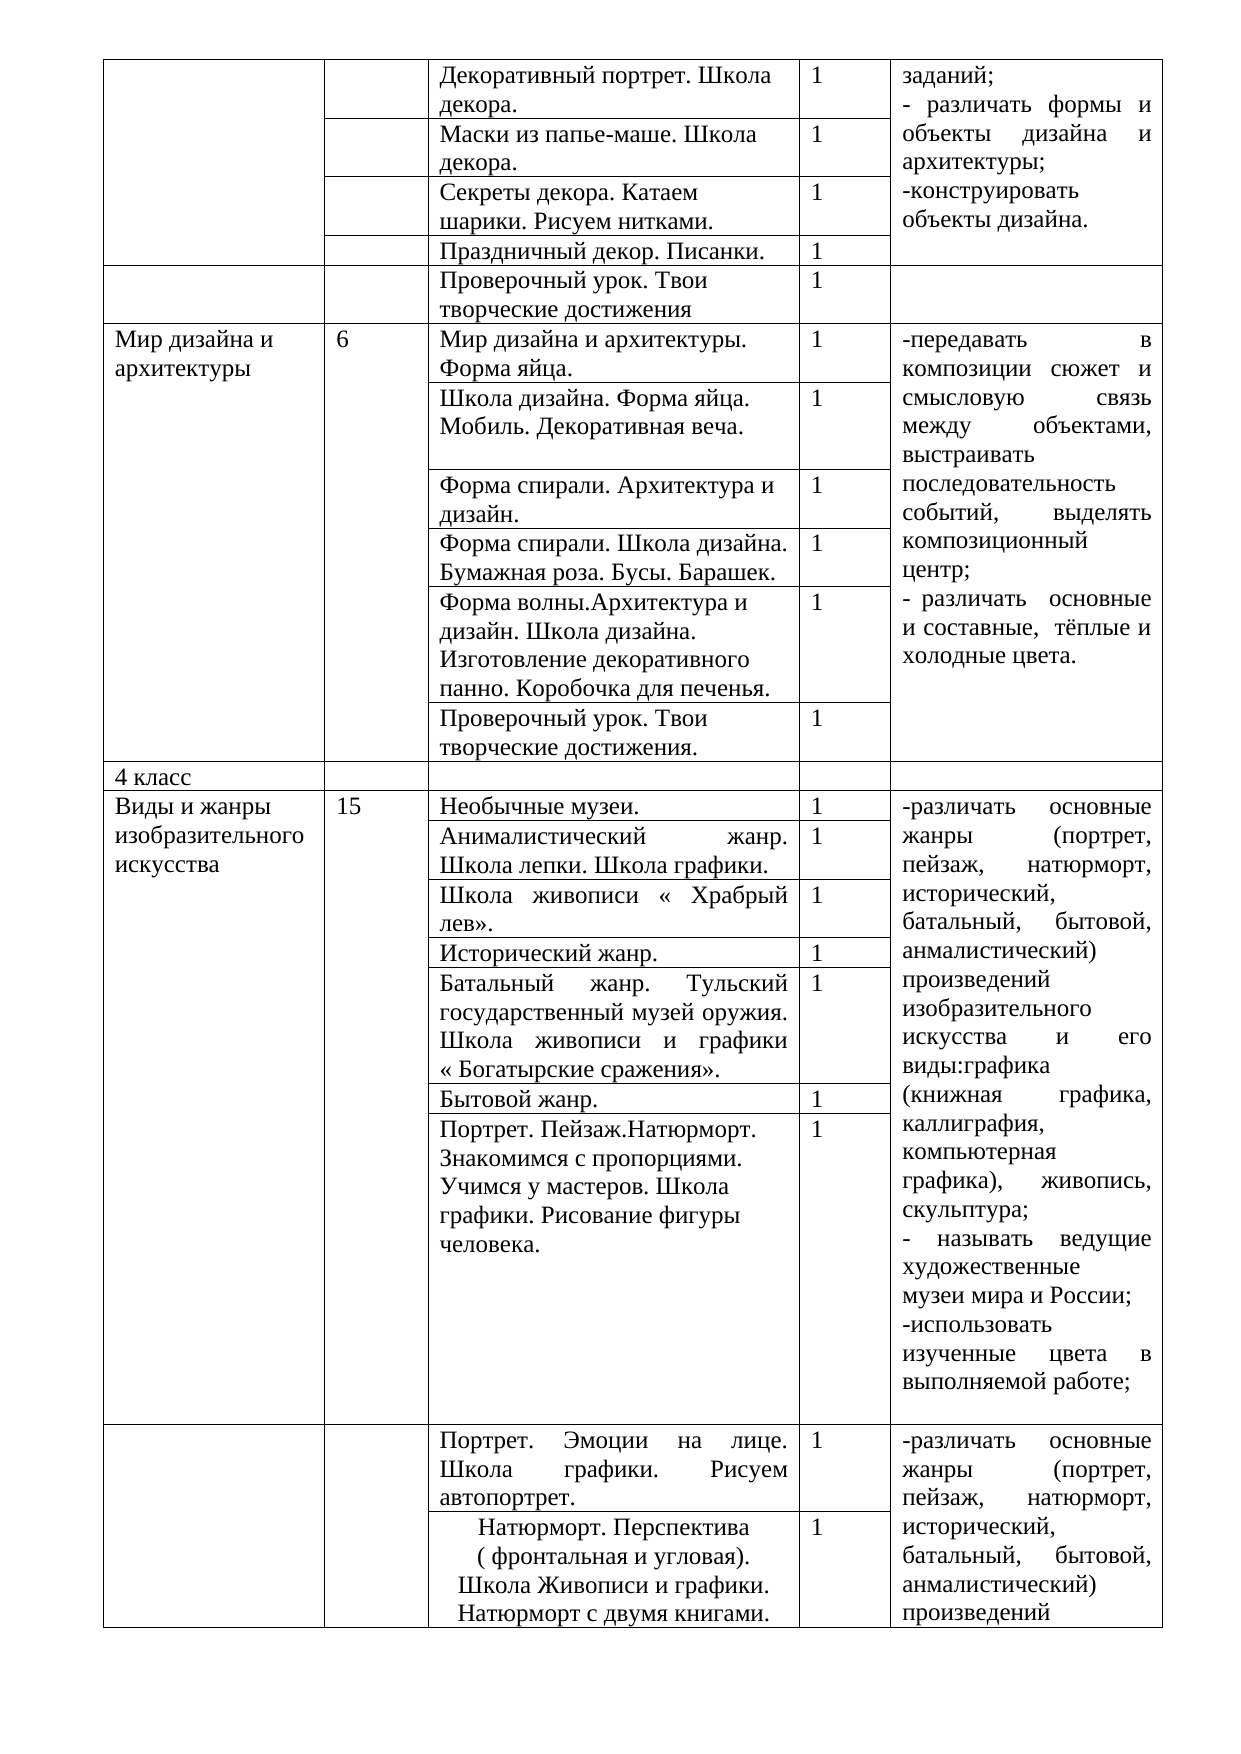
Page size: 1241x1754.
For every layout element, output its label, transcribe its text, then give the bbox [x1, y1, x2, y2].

table_cell [891, 762, 1162, 790]
table_cell Мир дизайна и архитектуры [104, 324, 324, 761]
table_cell 1 [800, 880, 890, 937]
table_cell 1 [800, 60, 890, 118]
table_cell 1 [800, 1512, 890, 1627]
table_cell 1 [800, 177, 890, 235]
table_cell [325, 119, 428, 176]
table_cell [325, 60, 428, 118]
table_cell Секреты декора. Катаем шарики. Рисуем нитками. [429, 177, 799, 235]
table_cell 1 [800, 1425, 890, 1511]
table_cell Форма спирали. Архитектура и дизайн. [429, 470, 799, 527]
table_cell [325, 762, 428, 790]
table_cell 1 [800, 266, 890, 323]
table_cell [891, 266, 1162, 323]
table_cell 1 [800, 383, 890, 469]
table_cell 1 [800, 119, 890, 176]
table_cell -различать основные жанры (портрет, пейзаж, натюрморт, исторический, батальный, бытовой, анмалистический) произведений изобразительного искусства и его виды:графика (книжная графика, каллиграфия, компьютерная графика), живопись, скульптура; - называть ведущие художественные музеи мира и России; -использовать изученные цвета в выполняемой работе; [891, 791, 1162, 1424]
table_cell [800, 762, 890, 790]
table_cell Форма спирали. Школа дизайна. Бумажная роза. Бусы. Барашек. [429, 529, 799, 586]
table_cell Мир дизайна и архитектуры. Форма яйца. [429, 324, 799, 382]
table_cell 1 [800, 821, 890, 879]
table_cell -различать основные жанры (портрет, пейзаж, натюрморт, исторический, батальный, бытовой, анмалистический) произведений изобразительного искусства и его - применять основные средства художественной выразительности в рисунке, живописи и лепке (с натуры. По представлению, по памяти и воображению); в декоративных и конструктивных работах; иллюстрациях к произведениям литературы и музыки. [891, 1425, 1162, 1627]
table_cell 1 [800, 938, 890, 967]
table_cell Декоративный портрет. Школа декора. [429, 60, 799, 118]
table_cell 4 класс [104, 762, 324, 790]
table_cell [104, 266, 324, 323]
table_cell 1 [800, 324, 890, 382]
table_cell [325, 177, 428, 235]
table_cell 1 [800, 791, 890, 820]
table_cell Школа дизайна. Форма яйца. Мобиль. Декоративная веча. [429, 383, 799, 469]
table_cell 1 [800, 703, 890, 761]
table_cell Батальный жанр. Тульский государственный музей оружия. Школа живописи и графики « Богатырские сражения». [429, 968, 799, 1083]
table_cell [325, 1425, 428, 1627]
table_cell Исторический жанр. [429, 938, 799, 967]
table_cell Натюрморт. Перспектива ( фронтальная и угловая). Школа Живописи и графики. Натюрморт с двумя книгами. [429, 1512, 799, 1627]
table_cell [325, 236, 428, 264]
table_cell 15 [325, 791, 428, 1424]
table_cell [325, 266, 428, 323]
table_cell 6 [325, 324, 428, 761]
table_cell [104, 1425, 324, 1627]
table_cell Праздничный декор. Писанки. [429, 236, 799, 264]
table_cell Портрет. Эмоции на лице. Школа графики. Рисуем автопортрет. [429, 1425, 799, 1511]
table_cell 1 [800, 470, 890, 527]
table_cell Необычные музеи. [429, 791, 799, 820]
table_cell Виды и жанры изобразительного искусства [104, 791, 324, 1424]
table_cell Проверочный урок. Твои творческие достижения [429, 266, 799, 323]
table_cell Маски из папье-маше. Школа декора. [429, 119, 799, 176]
table_cell 1 [800, 1084, 890, 1113]
table_cell Бытовой жанр. [429, 1084, 799, 1113]
table_cell 1 [800, 968, 890, 1083]
table_cell Проверочный урок. Твои творческие достижения. [429, 703, 799, 761]
table_cell Школа живописи « Храбрый лев». [429, 880, 799, 937]
table_cell 1 [800, 236, 890, 264]
table_cell Портрет. Пейзаж.Натюрморт. Знакомимся с пропорциями. Учимся у мастеров. Школа графики. Рисование фигуры человека. [429, 1114, 799, 1424]
table_cell [429, 762, 799, 790]
table_cell 1 [800, 587, 890, 702]
table_cell 1 [800, 529, 890, 586]
table_cell Форма волны.Архитектура и дизайн. Школа дизайна. Изготовление декоративного панно. Коробочка для печенья. [429, 587, 799, 702]
table_cell 1 [800, 1114, 890, 1424]
table_cell Анималистический жанр. Школа лепки. Школа графики. [429, 821, 799, 879]
table_cell -передавать в композиции сюжет и смысловую связь между объектами, выстраивать последовательность событий, выделять композиционный центр; - различать основные и составные, тёплые и холодные цвета. [891, 324, 1162, 761]
